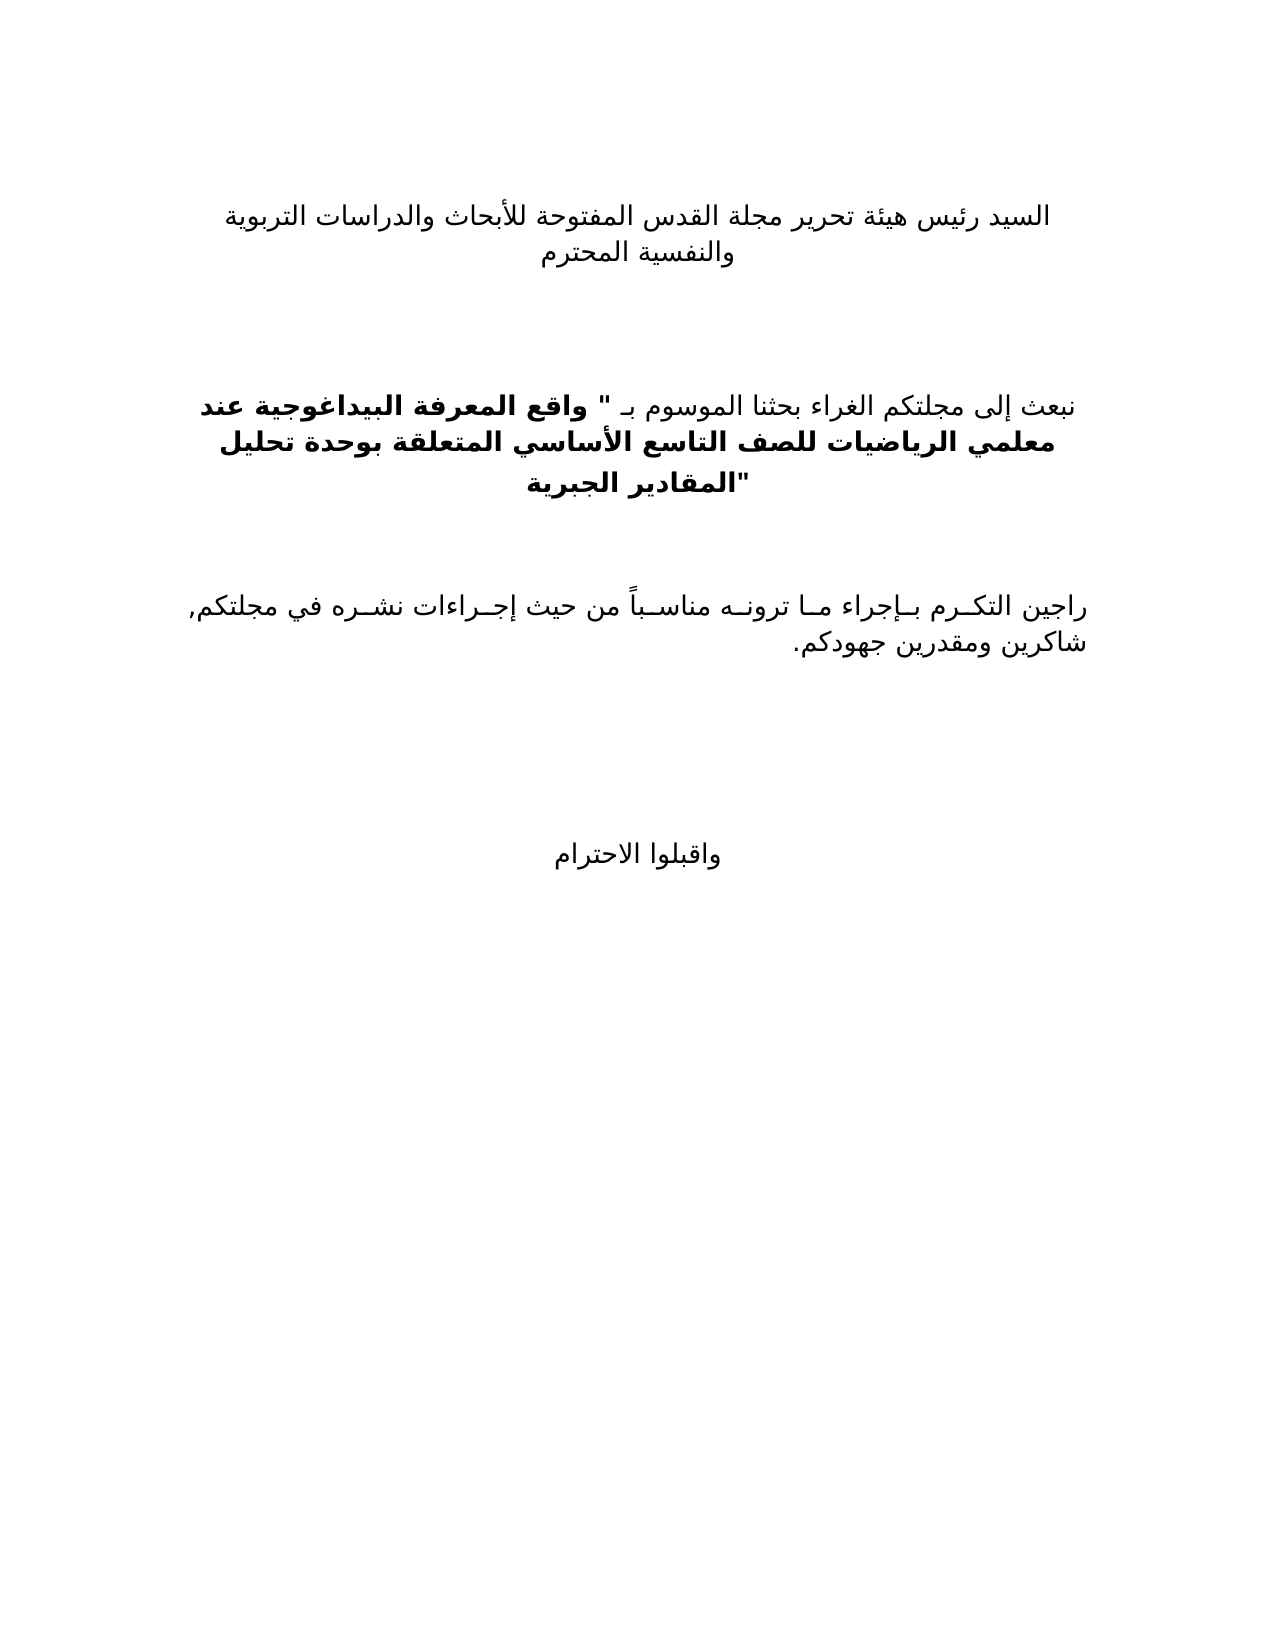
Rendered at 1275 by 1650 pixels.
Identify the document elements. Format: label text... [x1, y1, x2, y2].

subtitle واقبلوا الاحترام [187, 839, 1087, 870]
text راجين التكرم بإجراء ما ترونه مناسباً من حيث إجراءات نشره في مجلتكم, شاكرين ومقدرين جهودكم. [187, 590, 1087, 658]
subtitle السيد رئيس هيئة تحرير مجلة القدس المفتوحة للأبحاث والدراسات التربوية والنفسية المحترم [187, 200, 1087, 268]
text نبعث إلى مجلتكم الغراء بحثنا الموسوم بـ " واقع المعرفة البيداغوجية عند معلمي الرياضيات للصف التاسع الأساسي المتعلقة بوحدة تحليل المقادير الجبرية" [187, 390, 1087, 500]
